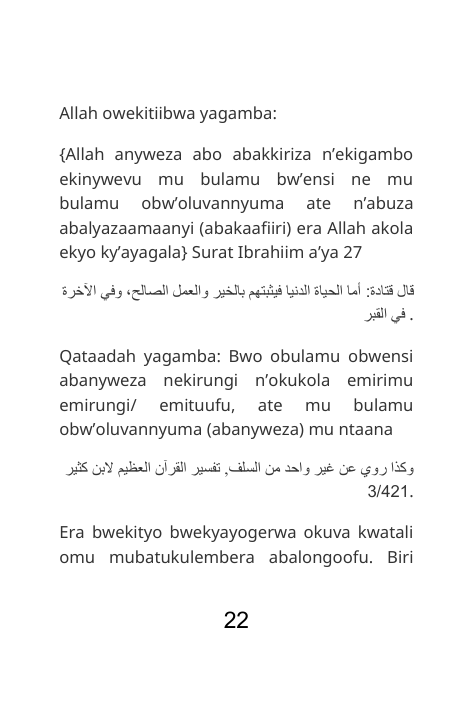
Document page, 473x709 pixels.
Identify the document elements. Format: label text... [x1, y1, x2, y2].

text Allah owekitiibwa yagamba: [59, 102, 413, 124]
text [59, 521, 413, 568]
text {Allah anyweza abo abakkiriza n’ekigambo ekinywevu mu bulamu bw’ensi ne mu bulamu obw’oluvannyuma ate n’abuza abalyazaamaanyi (abakaafiiri) era Allah akola ekyo ky’ayagala} Surat Ibrahiim a’ya 27 [59, 143, 413, 264]
text وكذا روي عن غير واحد من السلف, تفسير القرآن العظيم لابن كثير 3/421. [59, 459, 413, 502]
text Qataadah yagamba: Bwo obulamu obwensi abanyweza nekirungi n’okukola emirimu emirungi/ emituufu, ate mu bulamu obw’oluvannyuma (abanyweza) mu ntaana [59, 344, 413, 440]
text قال قتادة: أما الحياة الدنيا فيثبتهم بالخير والعمل الصالح، وفي الآخرة في القبر . [59, 282, 413, 326]
